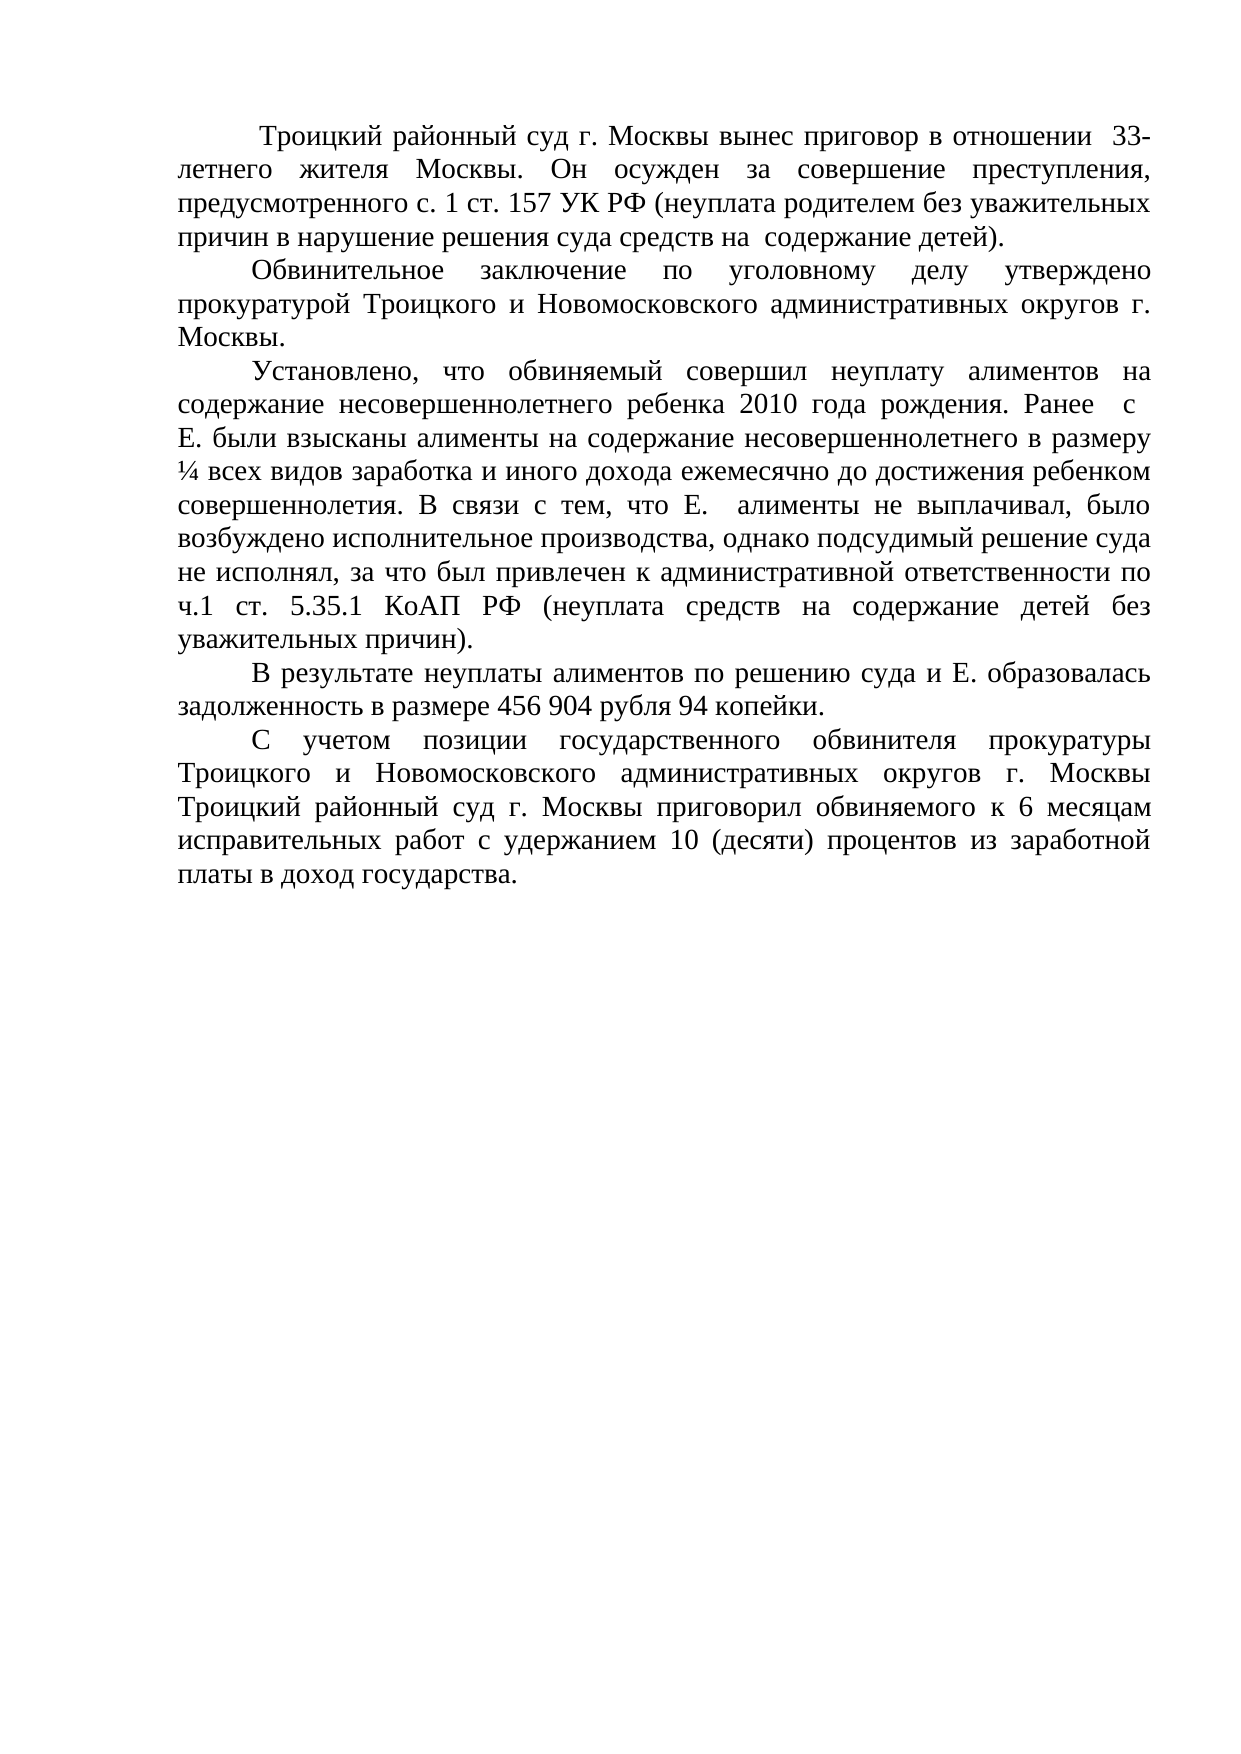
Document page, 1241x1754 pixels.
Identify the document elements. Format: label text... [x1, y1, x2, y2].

text Троицкий районный суд г. Москвы вынес приговор в отношении 33-летнего жителя Москвы. Он осужден за совершение преступления, предусмотренного с. 1 ст. 157 УК РФ (неуплата родителем без уважительных причин в нарушение решения суда средств на содержание детей). [177, 118, 1152, 252]
text В результате неуплаты алиментов по решению суда и Е. образовалась задолженность в размере 456 904 рубля 94 копейки. [177, 655, 1152, 722]
text Установлено, что обвиняемый совершил неуплату алиментов на содержание несовершеннолетнего ребенка 2010 года рождения. Ранее с Е. были взысканы алименты на содержание несовершеннолетнего в размеру ¼ всех видов заработка и иного дохода ежемесячно до достижения ребенком совершеннолетия. В связи с тем, что Е. алименты не выплачивал, было возбуждено исполнительное производства, однако подсудимый решение суда не исполнял, за что был привлечен к административной ответственности по ч.1 ст. 5.35.1 КоАП РФ (неуплата средств на содержание детей без уважительных причин). [177, 353, 1152, 655]
text Обвинительное заключение по уголовному делу утверждено прокуратурой Троицкого и Новомосковского административных округов г. Москвы. [177, 252, 1152, 353]
text С учетом позиции государственного обвинителя прокуратуры Троицкого и Новомосковского административных округов г. Москвы Троицкий районный суд г. Москвы приговорил обвиняемого к 6 месяцам исправительных работ с удержанием 10 (десяти) процентов из заработной платы в доход государства. [177, 722, 1152, 889]
